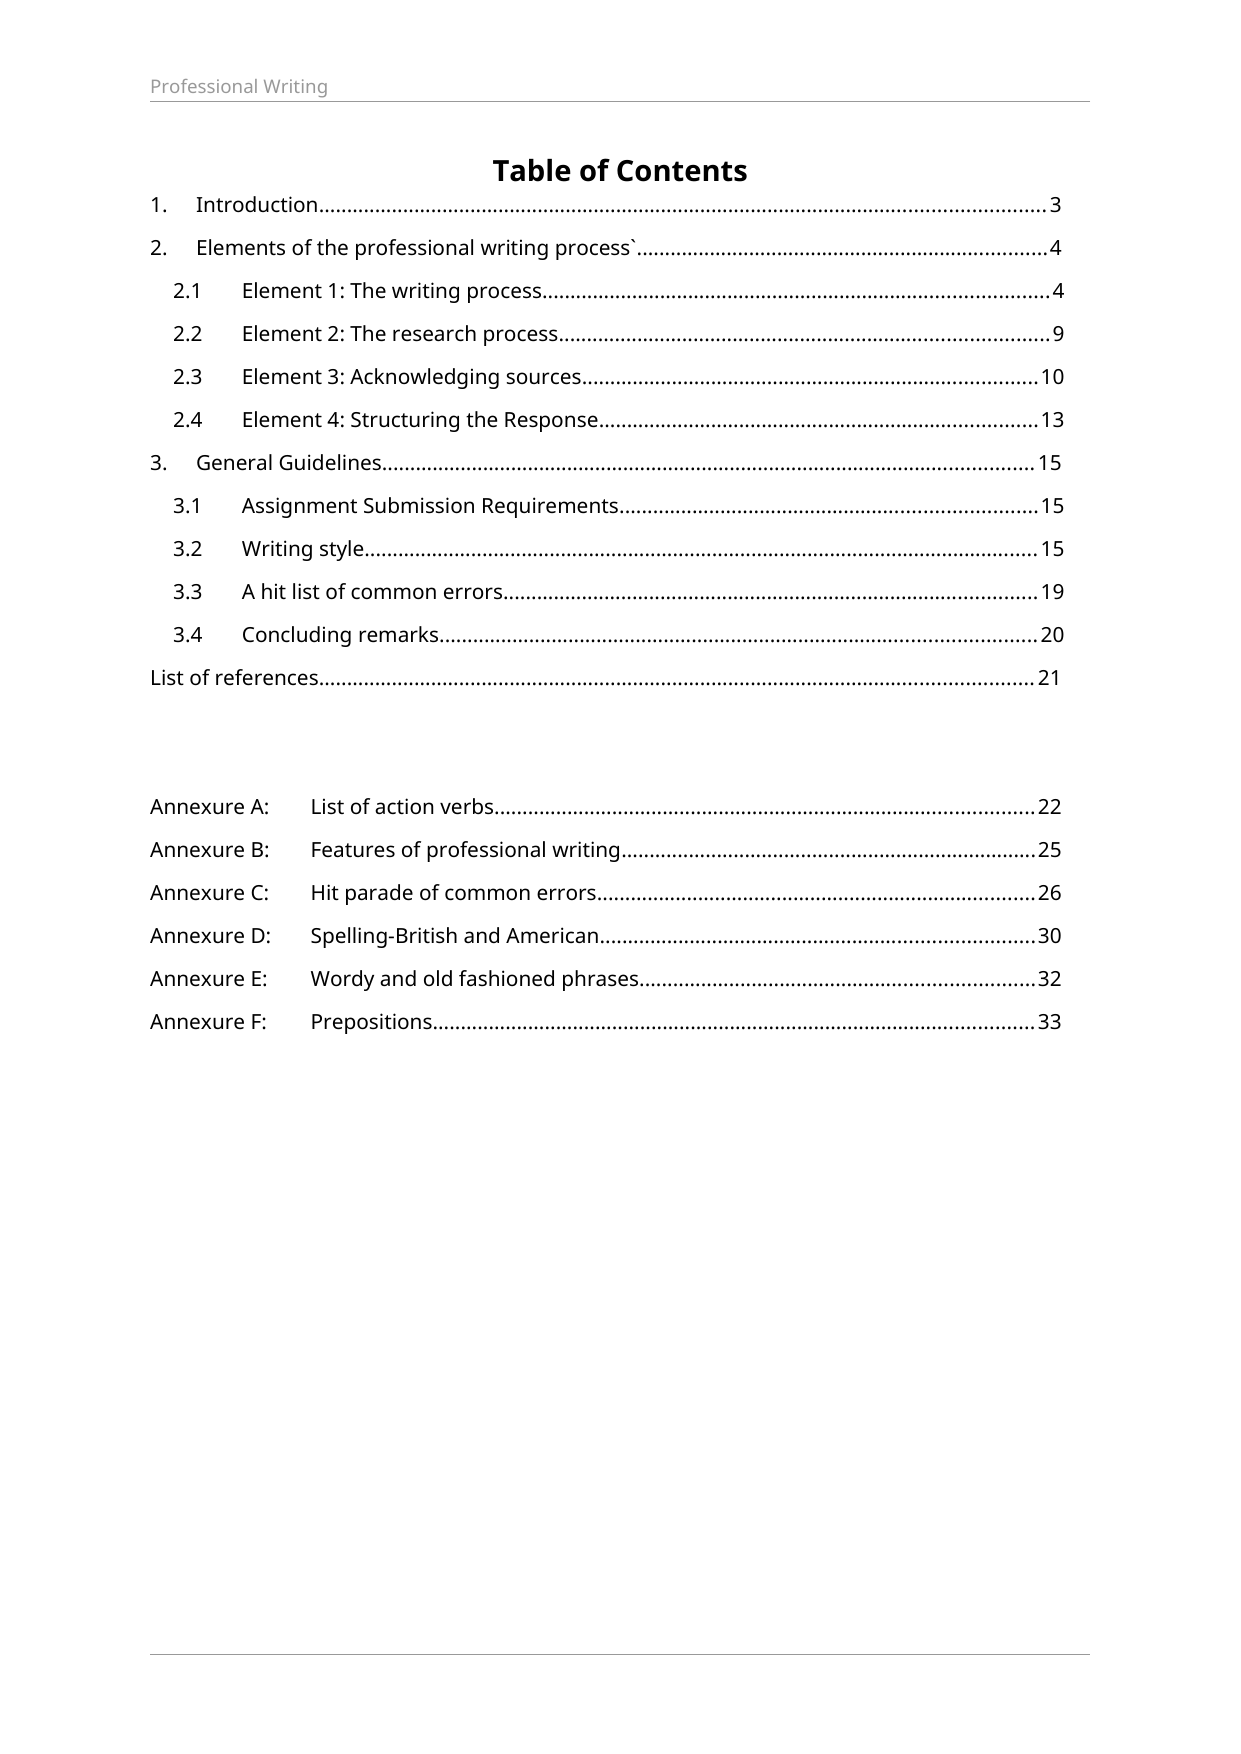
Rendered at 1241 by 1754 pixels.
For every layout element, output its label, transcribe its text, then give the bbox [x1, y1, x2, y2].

text Annexure C: Hit parade of common errors 26 [150, 878, 1090, 906]
text 2.1 Element 1: The writing process 4 [173, 276, 1090, 304]
text List of references 21 [150, 663, 1090, 691]
text Annexure F: Prepositions 33 [150, 1007, 1090, 1036]
text 2. Elements of the professional writing process` 4 [150, 233, 1090, 261]
text 3.1 Assignment Submission Requirements 15 [173, 491, 1090, 519]
text Annexure B: Features of professional writing 25 [150, 835, 1090, 863]
text 2.3 Element 3: Acknowledging sources 10 [173, 362, 1090, 390]
text 3. General Guidelines 15 [150, 448, 1090, 476]
text 1. Introduction 3 [150, 190, 1090, 218]
text Annexure A: List of action verbs 22 [150, 792, 1090, 820]
text 3.3 A hit list of common errors 19 [173, 577, 1090, 605]
text Table of Contents [150, 150, 1090, 190]
text 2.2 Element 2: The research process 9 [173, 319, 1090, 347]
text 2.4 Element 4: Structuring the Response 13 [173, 405, 1090, 433]
text Annexure E: Wordy and old fashioned phrases 32 [150, 964, 1090, 992]
text Annexure D: Spelling-British and American 30 [150, 921, 1090, 949]
text 3.2 Writing style 15 [173, 534, 1090, 562]
text 3.4 Concluding remarks 20 [173, 620, 1090, 648]
